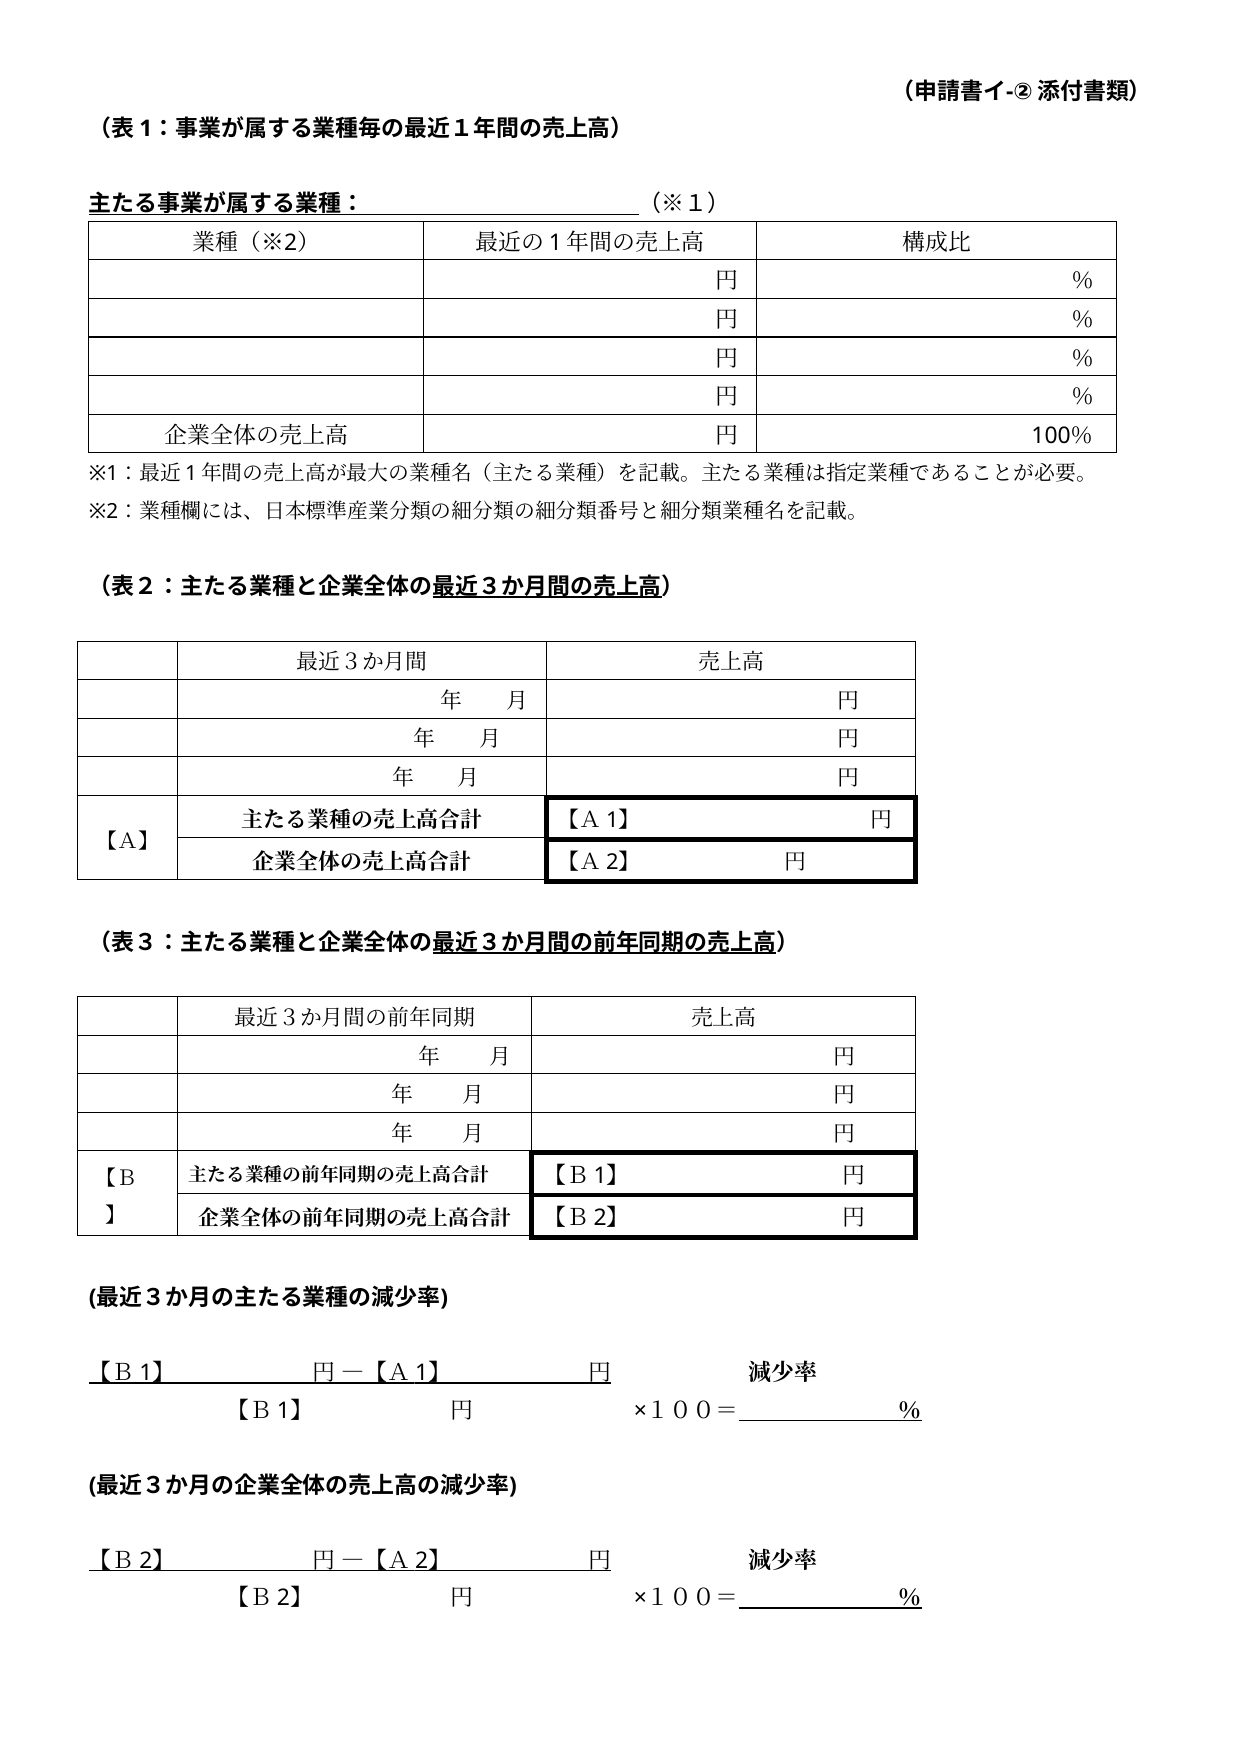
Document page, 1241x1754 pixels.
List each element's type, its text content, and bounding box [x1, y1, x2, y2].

table_cell 年 月 [178, 719, 546, 756]
text ※1：最近1年間の売上高が最大の業種名（主たる業種）を記載。主たる業種は指定業種であることが必要。 [89, 453, 1152, 491]
table_cell [78, 1036, 177, 1073]
text （表３：主たる業種と企業全体の最近３か月間の前年同期の売上高） [89, 921, 1152, 959]
table_cell 【Ａ2】 円 [549, 842, 913, 879]
table_cell 円 [424, 338, 756, 375]
text 【Ｂ2】 円 ×１００＝ ％ [89, 1577, 1152, 1614]
table_cell 企業全体の売上高 [89, 415, 423, 452]
text (最近３か月の企業全体の売上高の減少率) [89, 1464, 1152, 1502]
text 【Ｂ2】 円 ―【Ａ2】 円 減少率 [89, 1539, 1152, 1577]
table_cell 円 [547, 719, 915, 756]
table_cell 円 [547, 757, 915, 795]
table_cell [89, 376, 423, 413]
text 【Ｂ1】 円 ―【Ａ1】 円 減少率 [89, 1352, 1152, 1389]
table_cell ％ [757, 376, 1116, 413]
table_cell 円 [424, 415, 756, 452]
table_cell 円 [424, 376, 756, 413]
table_cell 主たる業種の売上高合計 [178, 796, 544, 837]
table_header 業種（※2） [89, 222, 423, 259]
table_cell 【Ａ1】 円 [549, 800, 913, 837]
table_cell 年 月 [178, 1074, 531, 1112]
table_cell 円 [532, 1113, 915, 1150]
table_cell 主たる業種の前年同期の売上高合計 [178, 1151, 529, 1193]
table_header 最近３か月間 [178, 642, 546, 679]
text (最近３か月の主たる業種の減少率) [89, 1277, 1152, 1314]
table_header [78, 997, 177, 1035]
text 主たる事業が属する業種： （※１） [89, 183, 1152, 221]
text （表1：事業が属する業種毎の最近１年間の売上高） [89, 108, 1152, 146]
table_cell 【Ｂ】 [78, 1151, 177, 1235]
table_cell 円 [532, 1074, 915, 1112]
table_header 売上高 [532, 997, 915, 1035]
text （申請書イ-②添付書類） [89, 71, 1152, 108]
table_cell 年 月 [178, 1036, 531, 1073]
table_cell [78, 1113, 177, 1150]
table_cell ％ [757, 260, 1116, 298]
table_cell 【Ａ】 [78, 796, 177, 879]
table_cell [89, 338, 423, 375]
table_cell [78, 757, 177, 795]
text （表２：主たる業種と企業全体の最近３か月間の売上高） [89, 566, 1152, 603]
table_header 構成比 [757, 222, 1116, 259]
table_cell [78, 680, 177, 718]
table_cell 年 月 [178, 680, 546, 718]
text 【Ｂ1】 円 ×１００＝ ％ [89, 1389, 1152, 1427]
table_cell 円 [424, 299, 756, 336]
table_cell [89, 260, 423, 298]
table_cell 年 月 [178, 757, 546, 795]
table_cell [78, 719, 177, 756]
table_cell 企業全体の売上高合計 [178, 838, 544, 879]
table_cell 【Ｂ1】 円 [534, 1155, 913, 1193]
table_cell 円 [532, 1036, 915, 1073]
table_cell 年 月 [178, 1113, 531, 1150]
table_header 最近３か月間の前年同期 [178, 997, 531, 1035]
table_cell 100％ [757, 415, 1116, 452]
table_cell [89, 299, 423, 336]
table_header 売上高 [547, 642, 915, 679]
table_cell 円 [547, 680, 915, 718]
table_cell 円 [424, 260, 756, 298]
table_cell 企業全体の前年同期の売上高合計 [178, 1194, 529, 1235]
table_cell 【Ｂ2】 円 [534, 1197, 913, 1235]
table_cell [78, 1074, 177, 1112]
text ※2：業種欄には、日本標準産業分類の細分類の細分類番号と細分類業種名を記載。 [89, 491, 1152, 528]
table_cell ％ [757, 299, 1116, 336]
table_cell ％ [757, 338, 1116, 375]
table_header [78, 642, 177, 679]
table_header 最近の1年間の売上高 [424, 222, 756, 259]
